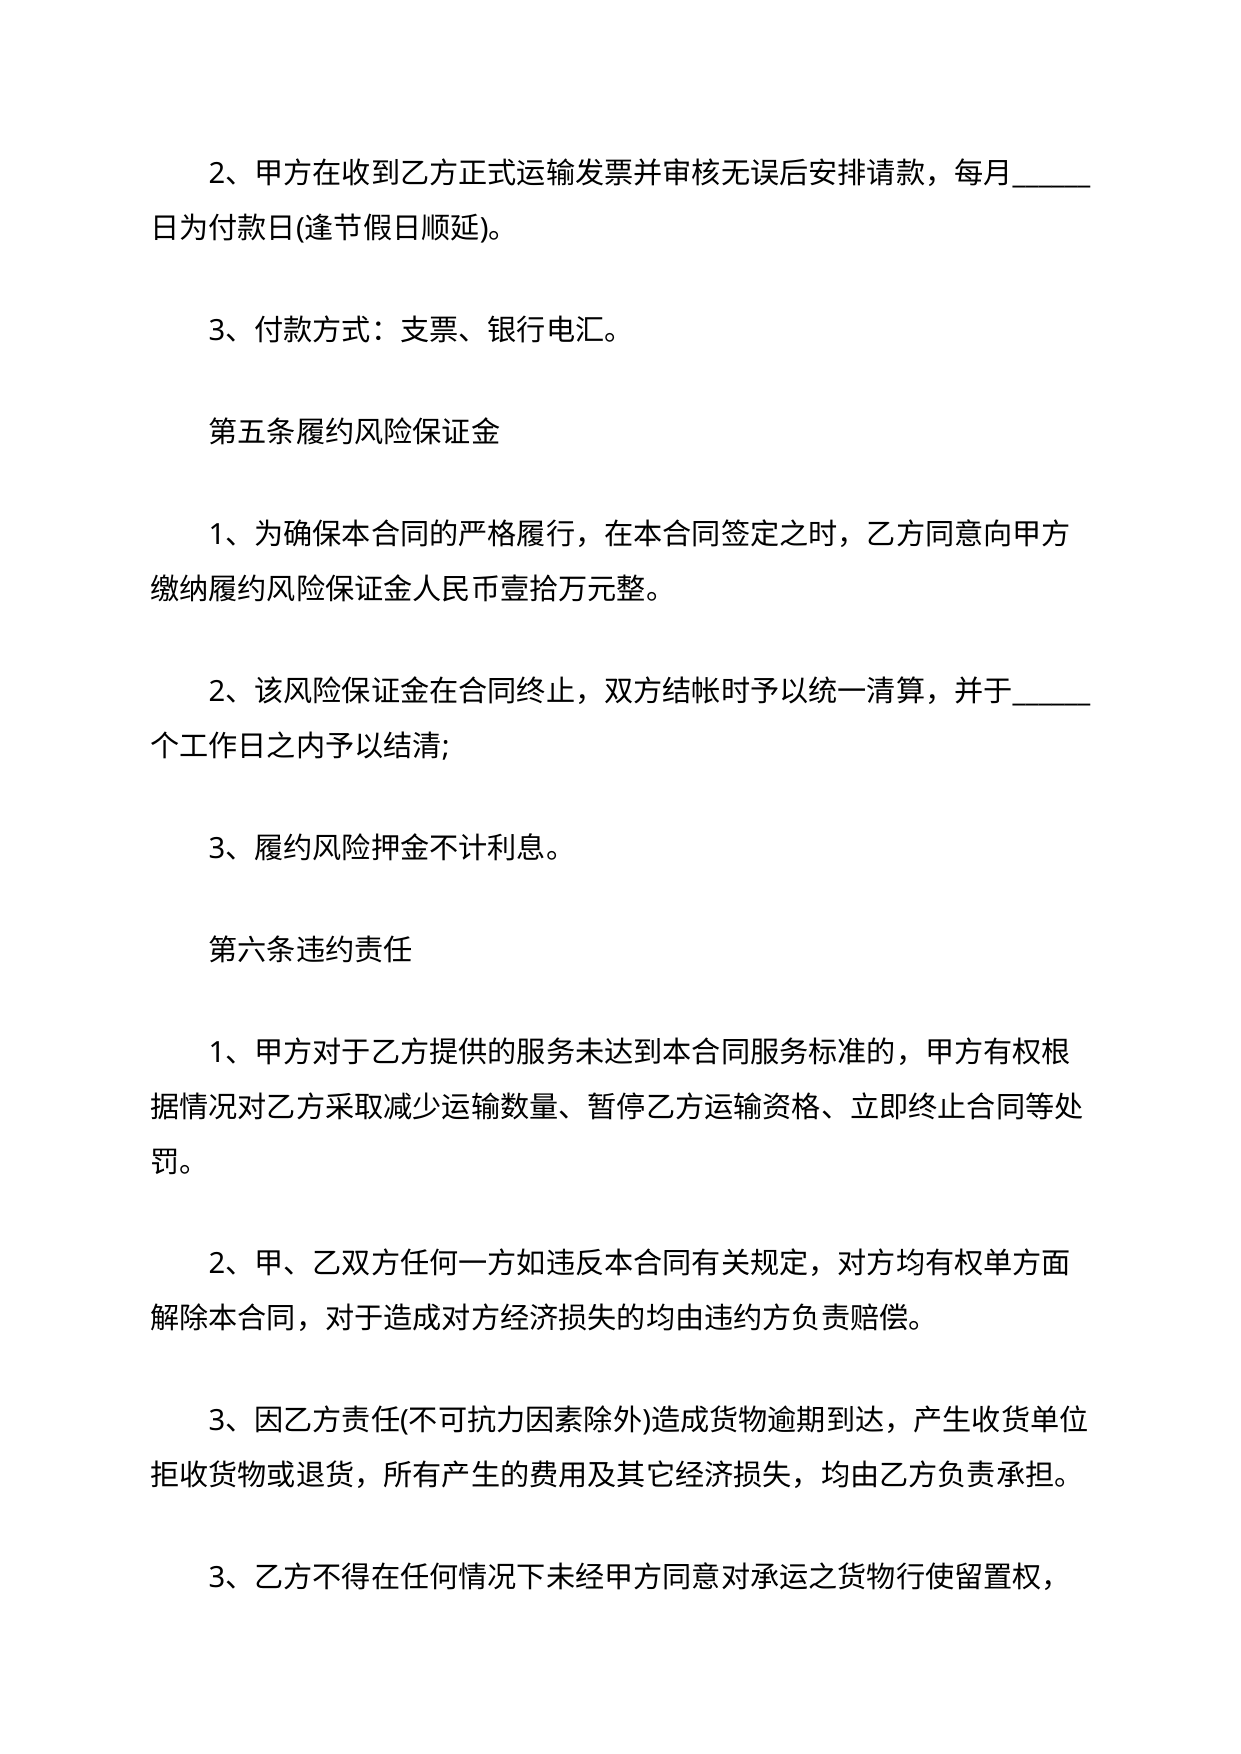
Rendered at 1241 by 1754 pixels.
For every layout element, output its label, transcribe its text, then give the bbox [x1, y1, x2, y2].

text 2、该风险保证金在合同终止，双方结帐时予以统一清算，并于______个工作日之内予以结清; [150, 667, 1090, 765]
text 1、为确保本合同的严格履行，在本合同签定之时，乙方同意向甲方缴纳履约风险保证金人民币壹拾万元整。 [150, 511, 1090, 608]
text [150, 1553, 1090, 1596]
text 3、履约风险押金不计利息。 [150, 824, 1090, 867]
text 2、甲、乙双方任何一方如违反本合同有关规定，对方均有权单方面解除本合同，对于造成对方经济损失的均由违约方负责赔偿。 [150, 1240, 1090, 1337]
text 3、因乙方责任(不可抗力因素除外)造成货物逾期到达，产生收货单位拒收货物或退货，所有产生的费用及其它经济损失，均由乙方负责承担。 [150, 1397, 1090, 1494]
text 1、甲方对于乙方提供的服务未达到本合同服务标准的，甲方有权根据情况对乙方采取减少运输数量、暂停乙方运输资格、立即终止合同等处罚。 [150, 1028, 1090, 1180]
text 第六条违约责任 [150, 926, 1090, 969]
text 3、付款方式：支票、银行电汇。 [150, 307, 1090, 349]
text 2、甲方在收到乙方正式运输发票并审核无误后安排请款，每月______日为付款日(逢节假日顺延)。 [150, 150, 1090, 247]
text 第五条履约风险保证金 [150, 409, 1090, 451]
